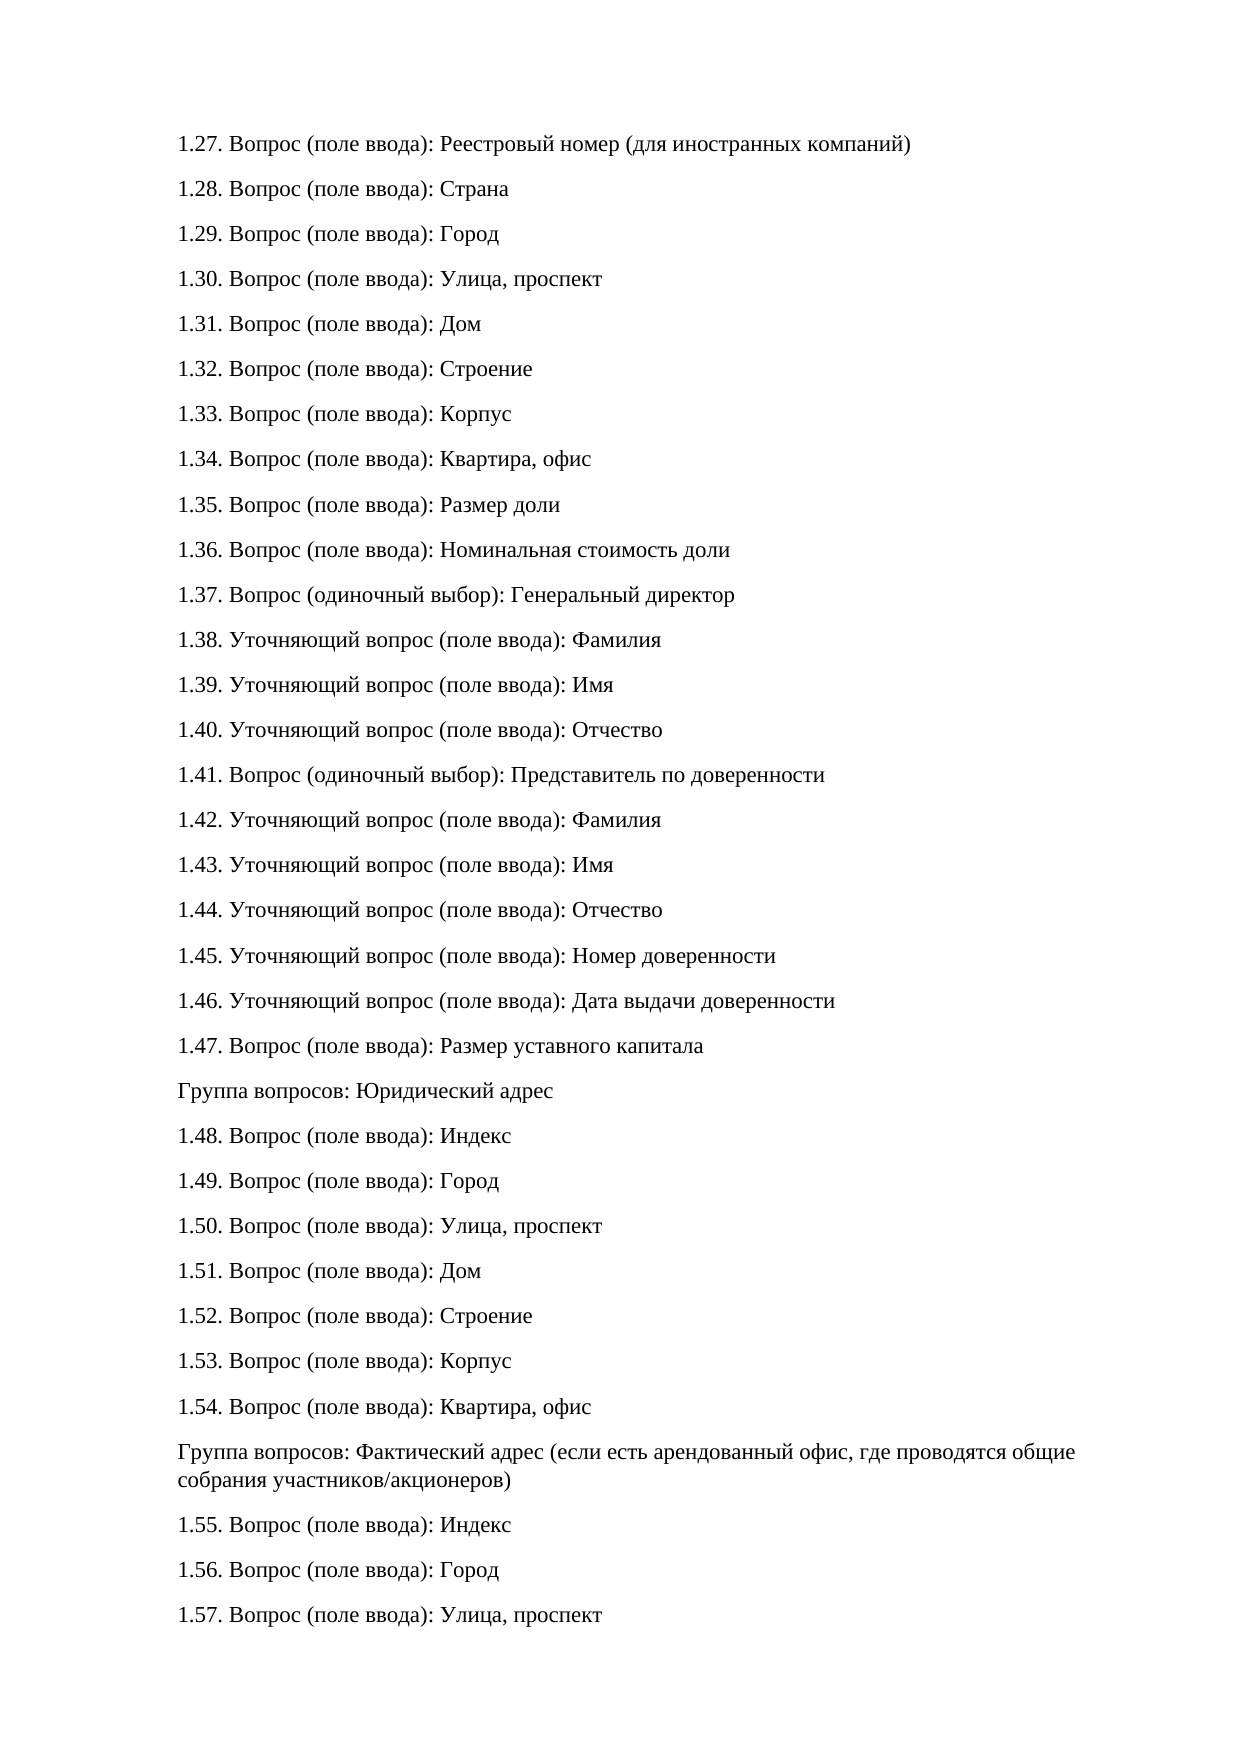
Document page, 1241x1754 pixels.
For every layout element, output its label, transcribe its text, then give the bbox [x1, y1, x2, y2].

text 1.52. Вопрос (поле ввода): Строение [177, 1302, 1152, 1329]
text 1.56. Вопрос (поле ввода): Город [177, 1556, 1152, 1583]
text 1.33. Вопрос (поле ввода): Корпус [177, 400, 1152, 427]
text 1.50. Вопрос (поле ввода): Улица, проспект [177, 1212, 1152, 1239]
text 1.51. Вопрос (поле ввода): Дом [177, 1257, 1152, 1284]
text 1.31. Вопрос (поле ввода): Дом [177, 310, 1152, 337]
text 1.39. Уточняющий вопрос (поле ввода): Имя [177, 671, 1152, 697]
text 1.55. Вопрос (поле ввода): Индекс [177, 1511, 1152, 1538]
text Группа вопросов: Юридический адрес [177, 1077, 1152, 1103]
text 1.38. Уточняющий вопрос (поле ввода): Фамилия [177, 626, 1152, 652]
text 1.32. Вопрос (поле ввода): Строение [177, 355, 1152, 382]
text 1.41. Вопрос (одиночный выбор): Представитель по доверенности [177, 761, 1152, 788]
text 1.30. Вопрос (поле ввода): Улица, проспект [177, 265, 1152, 291]
text 1.44. Уточняющий вопрос (поле ввода): Отчество [177, 897, 1152, 923]
text 1.45. Уточняющий вопрос (поле ввода): Номер доверенности [177, 942, 1152, 968]
text 1.43. Уточняющий вопрос (поле ввода): Имя [177, 851, 1152, 878]
text 1.40. Уточняющий вопрос (поле ввода): Отчество [177, 716, 1152, 742]
text 1.46. Уточняющий вопрос (поле ввода): Дата выдачи доверенности [177, 987, 1152, 1013]
text 1.36. Вопрос (поле ввода): Номинальная стоимость доли [177, 536, 1152, 562]
text Группа вопросов: Фактический адрес (если есть арендованный офис, где проводятся общие собрания участников/акционеров) [177, 1438, 1152, 1493]
text 1.42. Уточняющий вопрос (поле ввода): Фамилия [177, 806, 1152, 833]
text 1.34. Вопрос (поле ввода): Квартира, офис [177, 446, 1152, 472]
text 1.27. Вопрос (поле ввода): Реестровый номер (для иностранных компаний) [177, 130, 1152, 156]
text 1.54. Вопрос (поле ввода): Квартира, офис [177, 1393, 1152, 1419]
text 1.37. Вопрос (одиночный выбор): Генеральный директор [177, 581, 1152, 607]
text 1.47. Вопрос (поле ввода): Размер уставного капитала [177, 1032, 1152, 1058]
text 1.29. Вопрос (поле ввода): Город [177, 220, 1152, 246]
text 1.48. Вопрос (поле ввода): Индекс [177, 1122, 1152, 1148]
text 1.49. Вопрос (поле ввода): Город [177, 1167, 1152, 1193]
text 1.28. Вопрос (поле ввода): Страна [177, 175, 1152, 201]
text 1.53. Вопрос (поле ввода): Корпус [177, 1348, 1152, 1374]
text 1.35. Вопрос (поле ввода): Размер доли [177, 491, 1152, 517]
text 1.57. Вопрос (поле ввода): Улица, проспект [177, 1602, 1152, 1628]
